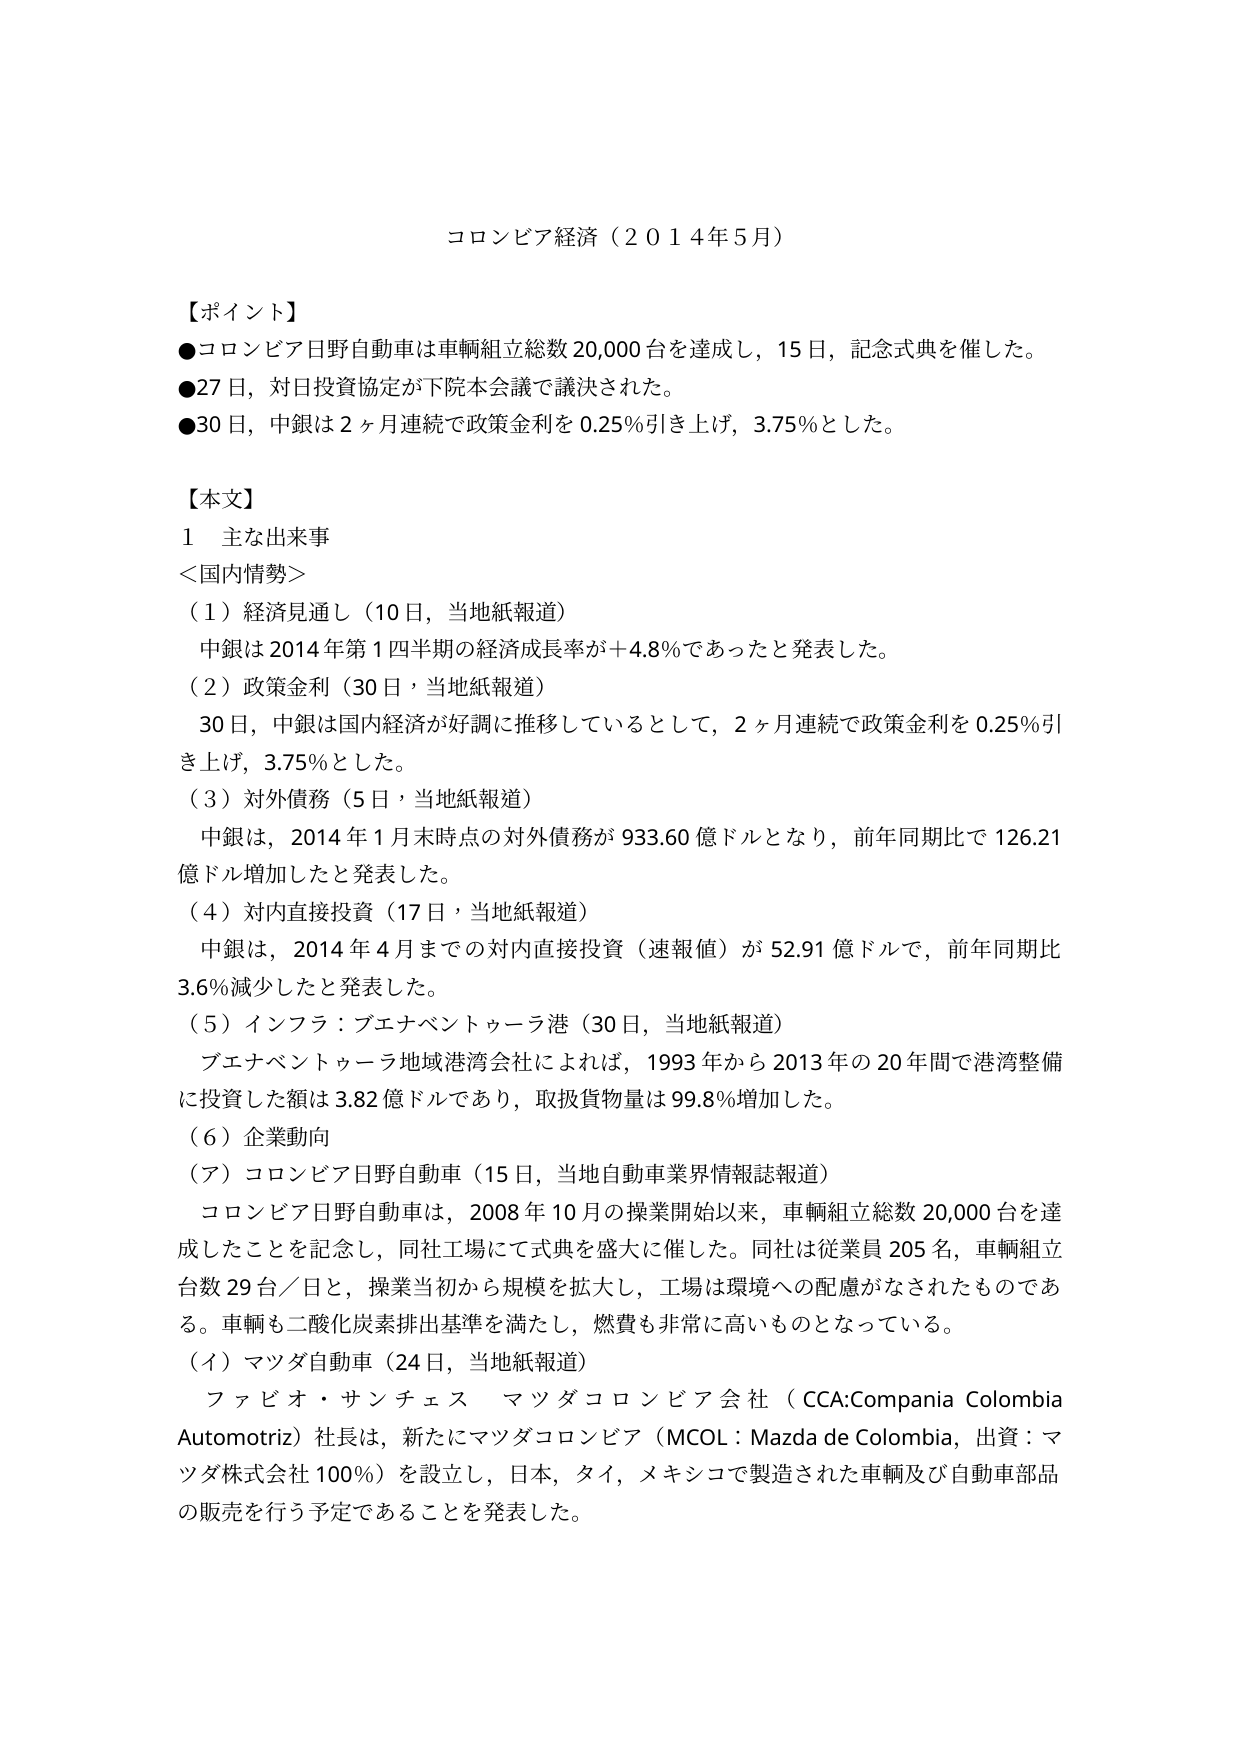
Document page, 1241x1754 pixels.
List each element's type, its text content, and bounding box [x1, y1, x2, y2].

text （１）経済見通し（10日，当地紙報道） [177, 592, 1063, 629]
text ＜国内情勢＞ [177, 554, 1063, 592]
text 中銀は，2014年4月までの対内直接投資（速報値）が52.91億ドルで，前年同期比3.6％減少したと発表した。 [177, 929, 1063, 1004]
text （５）インフラ：ブエナベントゥーラ港（30日，当地紙報道） [177, 1004, 1063, 1042]
text 30日，中銀は国内経済が好調に推移しているとして，2ヶ月連続で政策金利を0.25％引き上げ，3.75％とした。 [177, 704, 1063, 779]
text （イ）マツダ自動車（24日，当地紙報道） [177, 1342, 1063, 1379]
text （２）政策金利（30日，当地紙報道） [177, 667, 1063, 704]
text 中銀は2014年第1四半期の経済成長率が＋4.8％であったと発表した。 [177, 629, 1063, 667]
text ブエナベントゥーラ地域港湾会社によれば，1993年から2013年の20年間で港湾整備に投資した額は3.82億ドルであり，取扱貨物量は99.8％増加した。 [177, 1042, 1063, 1117]
text ●27日，対日投資協定が下院本会議で議決された。 [177, 367, 1063, 404]
text ●コロンビア日野自動車は車輌組立総数20,000台を達成し，15日，記念式典を催した。 [177, 329, 1063, 367]
text （３）対外債務（5日，当地紙報道） [177, 779, 1063, 817]
text ●30日，中銀は2ヶ月連続で政策金利を0.25％引き上げ，3.75％とした。 [177, 404, 1063, 442]
text （６）企業動向 [177, 1117, 1063, 1154]
text 【ポイント】 [177, 292, 1063, 329]
text （ア）コロンビア日野自動車（15日，当地自動車業界情報誌報道） [177, 1154, 1063, 1192]
text コロンビア日野自動車は，2008年10月の操業開始以来，車輌組立総数20,000台を達成したことを記念し，同社工場にて式典を盛大に催した。同社は従業員205名，車輌組立台数29台／日と，操業当初から規模を拡大し，工場は環境への配慮がなされたものである。車輌も二酸化炭素排出基準を満たし，燃費も非常に高いものとなっている。 [177, 1192, 1063, 1342]
text （４）対内直接投資（17日，当地紙報道） [177, 892, 1063, 929]
text ファビオ・サンチェス マツダコロンビア会社（CCA:Compania Colombia Automotriz）社長は，新たにマツダコロンビア（MCOL：Mazda de Colombia，出資：マツダ株式会社100％）を設立し，日本，タイ，メキシコで製造された車輌及び自動車部品の販売を行う予定であることを発表した。 [177, 1379, 1063, 1529]
text 【本文】 [177, 479, 1063, 517]
text コロンビア経済（２０１４年５月） [177, 217, 1063, 254]
text １ 主な出来事 [177, 517, 1063, 554]
text 中銀は，2014年1月末時点の対外債務が933.60億ドルとなり，前年同期比で126.21億ドル増加したと発表した。 [177, 817, 1063, 892]
